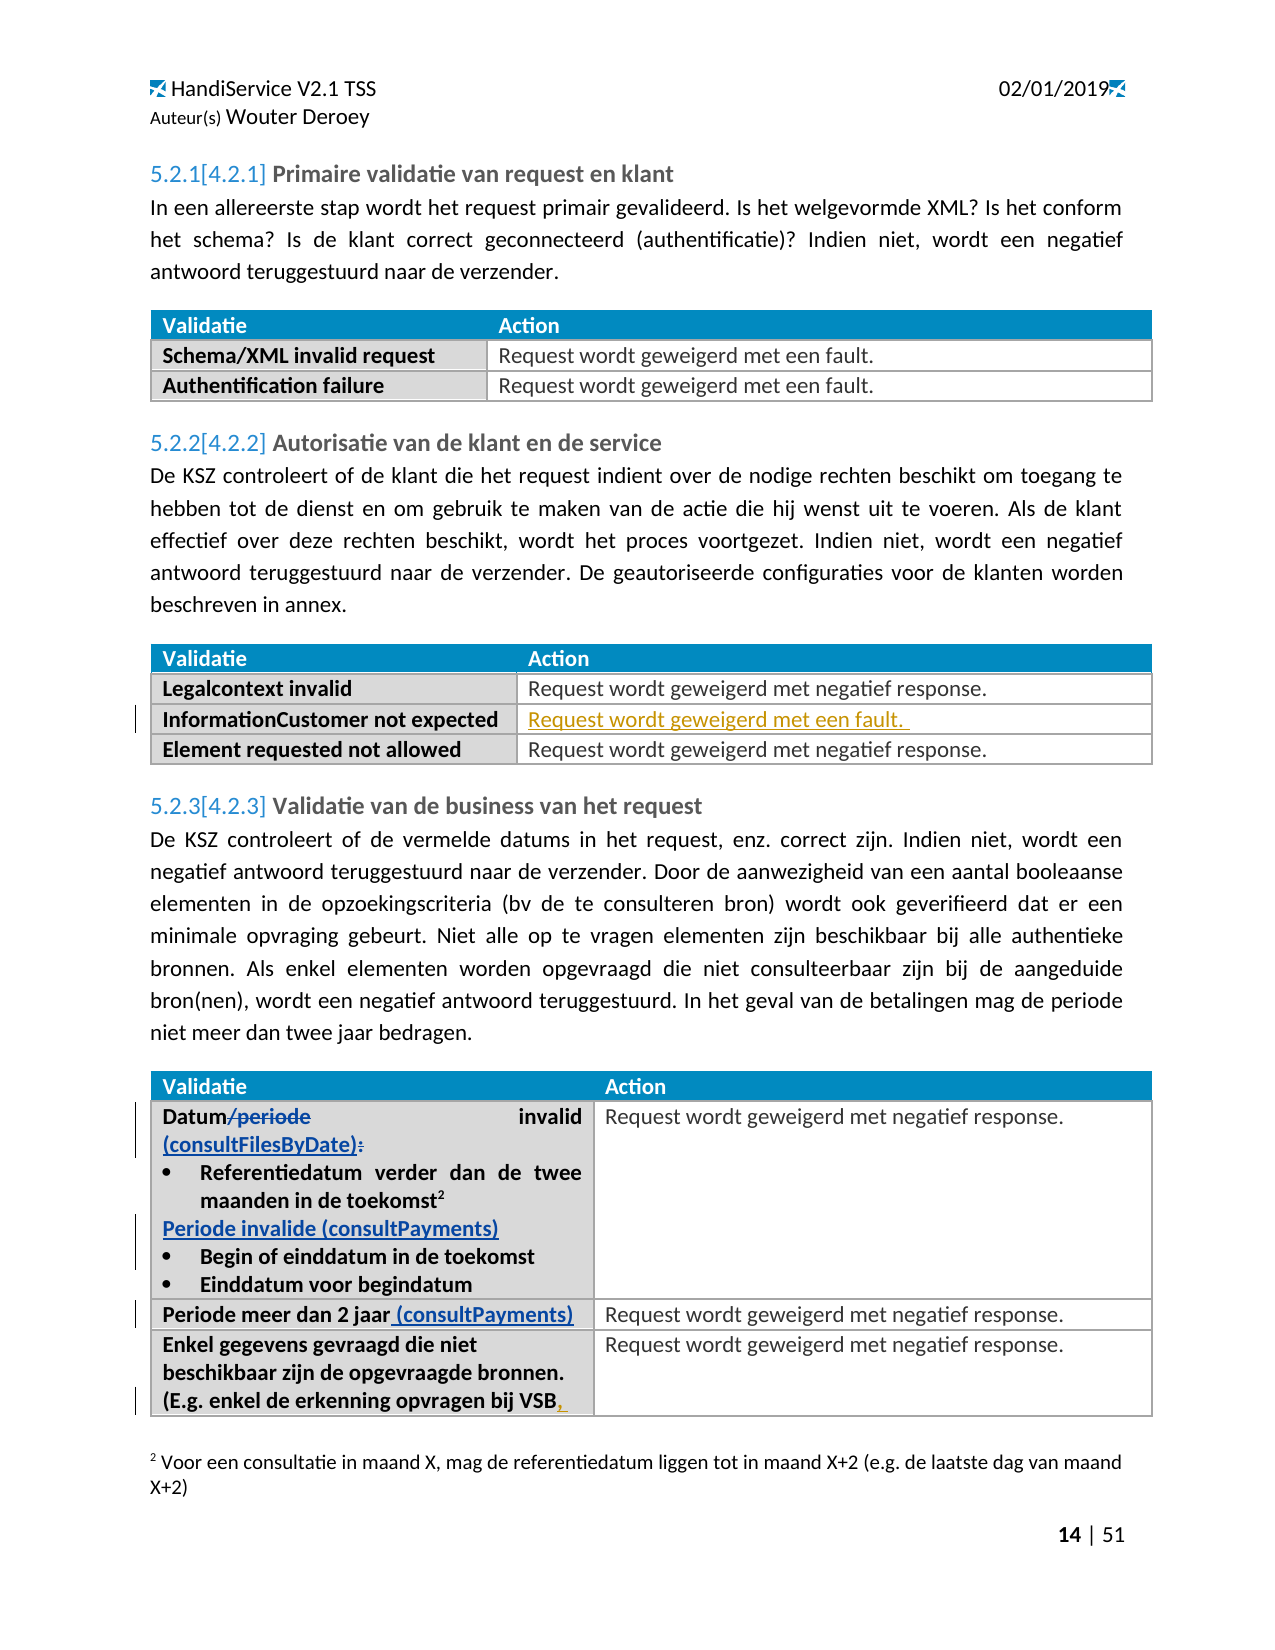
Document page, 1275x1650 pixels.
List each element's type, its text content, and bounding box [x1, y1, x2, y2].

table_header Validatie [152, 645, 516, 672]
table_cell Element requested not allowed [152, 735, 516, 763]
table_header Action [517, 645, 1151, 672]
text De KSZ controleert of de klant die het request indient over de nodige rechten beschikt om toegang te hebben tot de dienst en om gebruik te maken van de actie die hij wenst uit te voeren. Als de klant effectief over deze rechten beschikt, wordt het proces voortgezet. Indien niet, wordt een negatief antwoord teruggestuurd naar de verzender. De geautoriseerde configuraties voor de klanten worden beschreven in annex. [150, 462, 1125, 618]
table_cell Schema/XML invalid request [152, 341, 486, 369]
subtitle Validatie van de business van het request [150, 790, 1125, 820]
table_header Validatie [152, 311, 487, 339]
table_cell Authentification failure [152, 372, 486, 399]
table_header Action [594, 1072, 1151, 1100]
table_cell Legalcontext invalid [152, 675, 516, 703]
subtitle Autorisatie van de klant en de service [150, 427, 1125, 457]
text In een allereerste stap wordt het request primair gevalideerd. Is het welgevormde XML? Is het conform het schema? Is de klant correct geconnecteerd (authentificatie)? Indien niet, wordt een negatief antwoord teruggestuurd naar de verzender. [150, 193, 1125, 285]
table_cell Request wordt geweigerd met negatief response. [595, 1300, 1151, 1328]
table_cell Request wordt geweigerd met negatief response. [518, 675, 1151, 703]
table_cell InformationCustomer not expected [152, 705, 516, 733]
picture [150, 84, 166, 97]
table_header Validatie [152, 1072, 593, 1100]
picture [1109, 86, 1125, 97]
table_cell Datum invalid Referentiedatum verder dan de twee maanden in de toekomst Begin of einddatum in de toekomst Einddatum voor begindatum [152, 1102, 593, 1298]
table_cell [152, 1331, 593, 1414]
table_cell Periode meer dan 2 jaar [152, 1300, 593, 1328]
text De KSZ controleert of de vermelde datums in het request, enz. correct zijn. Indien niet, wordt een negatief antwoord teruggestuurd naar de verzender. Door de aanwezigheid van een aantal booleaanse elementen in de opzoekingscriteria (bv de te consulteren bron) wordt ook geverifieerd dat er een minimale opvraging gebeurt. Niet alle op te vragen elementen zijn beschikbaar bij alle authentieke bronnen. Als enkel elementen worden opgevraagd die niet consulteerbaar zijn bij de aangeduide bron(nen), wordt een negatief antwoord teruggestuurd. In het geval van de betalingen mag de periode niet meer dan twee jaar bedragen. [150, 825, 1125, 1046]
subtitle Primaire validatie van request en klant [150, 158, 1125, 188]
table_cell Request wordt geweigerd met een fault. [488, 341, 1151, 369]
table_cell Request wordt geweigerd met negatief response. [518, 735, 1151, 763]
table_cell Request wordt geweigerd met een fault. [488, 372, 1151, 399]
table_cell Request wordt geweigerd met negatief response. [595, 1102, 1151, 1298]
table_cell [518, 705, 1151, 733]
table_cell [595, 1331, 1151, 1414]
table_header Action [488, 311, 1151, 339]
